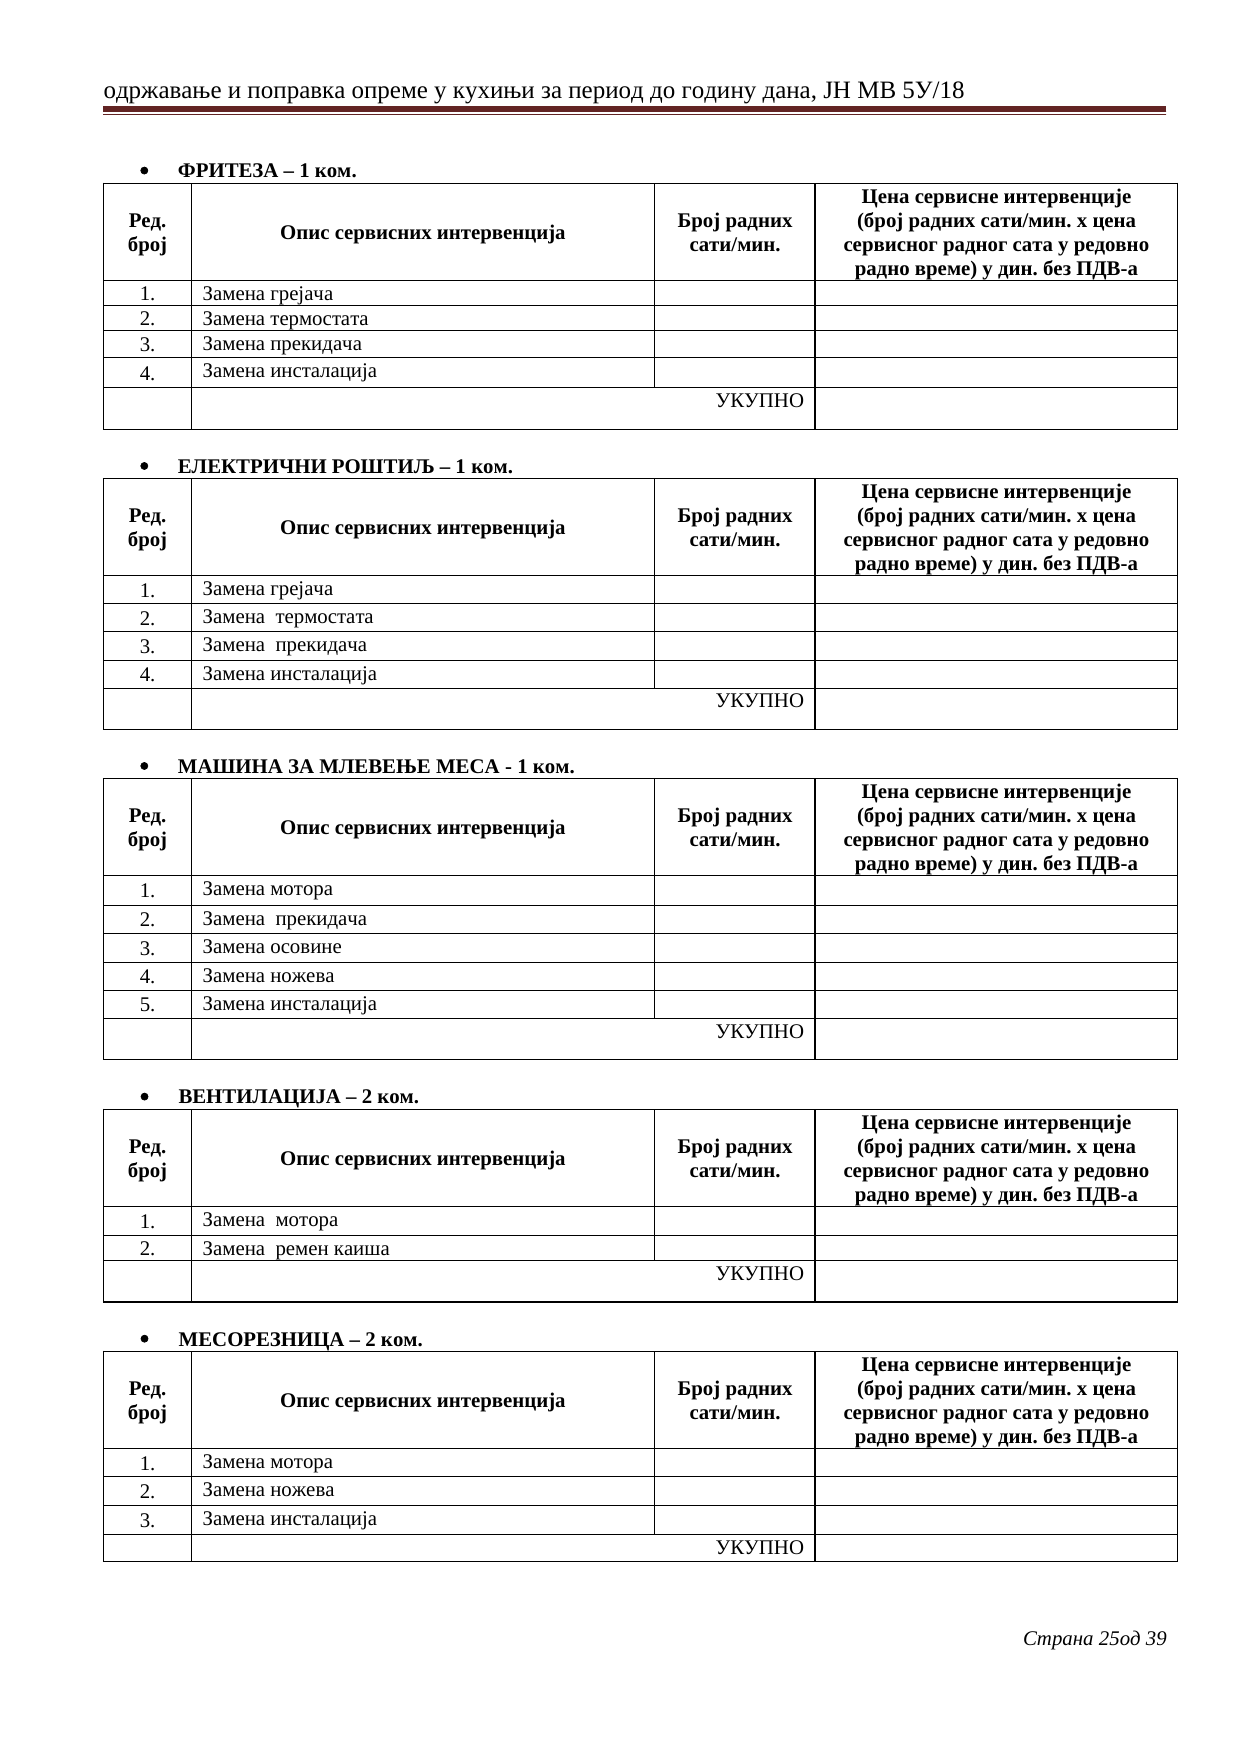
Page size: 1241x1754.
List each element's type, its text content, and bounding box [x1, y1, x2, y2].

table_cell [816, 632, 1177, 660]
table_header Број радних сати/мин. [655, 184, 814, 280]
table_cell 2. [104, 906, 191, 933]
table_header Цена сервисне интервенције (број радних сати/мин. х цена сервисног радног сата у редовно радно време) у дин. без ПДВ-а [816, 1110, 1177, 1206]
table_cell [655, 306, 814, 330]
table_header Цена сервисне интервенције (број радних сати/мин. х цена сервисног радног сата у редовно радно време) у дин. без ПДВ-а [816, 479, 1177, 575]
table_cell [816, 388, 1177, 429]
table_header Ред. број [104, 479, 191, 575]
list МАШИНА ЗА МЛЕВЕЊЕ МЕСА - 1 ком. [141, 754, 1166, 778]
table_cell Замена ремен каиша [192, 1236, 654, 1260]
table_cell [655, 331, 814, 357]
table_header Опис сервисних интервенција [192, 479, 654, 575]
table_header Ред. број [104, 1110, 191, 1206]
table_cell Замена грејача [192, 576, 654, 603]
table_cell [816, 934, 1177, 962]
table_cell [104, 1019, 191, 1059]
table_cell [104, 689, 191, 729]
table_cell 5. [104, 991, 191, 1018]
table_cell [816, 1535, 1177, 1561]
table_cell Замена осовине [192, 934, 654, 962]
table_cell УКУПНО [192, 1261, 814, 1301]
table_header Број радних сати/мин. [655, 1110, 814, 1206]
table_cell УКУПНО [192, 1019, 814, 1059]
table_cell [816, 1236, 1177, 1260]
table_cell [655, 281, 814, 305]
table_cell [816, 906, 1177, 933]
table_cell [655, 934, 814, 962]
table_cell Замена ножева [192, 963, 654, 990]
table_cell [655, 963, 814, 990]
table_cell [655, 661, 814, 687]
table_header Број радних сати/мин. [655, 779, 814, 875]
table_cell [104, 1535, 191, 1561]
table_cell [655, 1207, 814, 1235]
table_cell [816, 281, 1177, 305]
table_cell 1. [104, 1207, 191, 1235]
table_cell Замена ножева [192, 1477, 654, 1505]
list ВЕНТИЛАЦИЈА – 2 ком. [141, 1084, 1166, 1108]
table_cell Замена прекидача [192, 632, 654, 660]
table_cell [655, 906, 814, 933]
table_cell 4. [104, 661, 191, 687]
table_cell [655, 876, 814, 905]
table_cell Замена прекидача [192, 906, 654, 933]
table_cell [816, 963, 1177, 990]
table_cell Замена термостата [192, 306, 654, 330]
table_cell [816, 689, 1177, 729]
table_cell Замена грејача [192, 281, 654, 305]
table_header Опис сервисних интервенција [192, 184, 654, 280]
table_cell 1. [104, 876, 191, 905]
table_cell [816, 1207, 1177, 1235]
table_cell [655, 576, 814, 603]
list ЕЛЕКТРИЧНИ РОШТИЉ – 1 ком. [141, 454, 1166, 478]
table_cell 2. [104, 1477, 191, 1505]
table_cell УКУПНО [192, 388, 814, 429]
table_cell Замена термостата [192, 604, 654, 631]
table_cell Замена инсталација [192, 1506, 654, 1534]
table_cell 2. [104, 1236, 191, 1260]
table_cell [816, 306, 1177, 330]
table_cell [104, 388, 191, 429]
table_cell [816, 604, 1177, 631]
list МЕСОРЕЗНИЦА – 2 ком. [141, 1327, 1166, 1351]
table_cell Замена прекидача [192, 331, 654, 357]
table_cell 3. [104, 1506, 191, 1534]
table_cell 3. [104, 331, 191, 357]
table_cell [655, 991, 814, 1018]
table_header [816, 1352, 1177, 1448]
table_cell Замена мотора [192, 876, 654, 905]
table_cell [104, 1261, 191, 1301]
table_cell Замена инсталација [192, 661, 654, 687]
table_cell 3. [104, 934, 191, 962]
table_header Број радних сати/мин. [655, 479, 814, 575]
table_cell [655, 1477, 814, 1505]
table_cell [816, 576, 1177, 603]
table_header Опис сервисних интервенција [192, 1352, 654, 1448]
table_cell [816, 661, 1177, 687]
table_cell [655, 632, 814, 660]
table_cell [655, 1506, 814, 1534]
table_header Број радних сати/мин. [655, 1352, 814, 1448]
table_header Ред. број [104, 779, 191, 875]
table_header Опис сервисних интервенција [192, 779, 654, 875]
table_cell [816, 1261, 1177, 1301]
table_header Цена сервисне интервенције (број радних сати/мин. х цена сервисног радног сата у редовно радно време) у дин. без ПДВ-а [816, 779, 1177, 875]
table_cell [816, 331, 1177, 357]
table_cell [816, 1019, 1177, 1059]
table_cell [816, 1477, 1177, 1505]
table_cell Замена мотора [192, 1207, 654, 1235]
table_header Ред. број [104, 184, 191, 280]
list ФРИТЕЗА – 1 ком. [141, 158, 1166, 182]
table_cell Замена инсталација [192, 991, 654, 1018]
table_cell 2. [104, 604, 191, 631]
table_cell 1. [104, 281, 191, 305]
table_cell [816, 358, 1177, 387]
table_cell Замена инсталација [192, 358, 654, 387]
table_cell УКУПНО [192, 1535, 814, 1561]
table_cell 2. [104, 306, 191, 330]
table_cell [655, 1449, 814, 1476]
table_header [816, 184, 1177, 280]
table_cell [655, 604, 814, 631]
table_cell 4. [104, 963, 191, 990]
table_cell [655, 1236, 814, 1260]
table_cell [816, 1506, 1177, 1534]
table_header Ред. број [104, 1352, 191, 1448]
table_cell [655, 358, 814, 387]
table_cell Замена мотора [192, 1449, 654, 1476]
table_cell 1. [104, 576, 191, 603]
table_cell [816, 1449, 1177, 1476]
table_cell 1. [104, 1449, 191, 1476]
table_cell [816, 991, 1177, 1018]
table_cell 3. [104, 632, 191, 660]
table_cell УКУПНО [192, 689, 814, 729]
table_header Опис сервисних интервенција [192, 1110, 654, 1206]
table_cell [816, 876, 1177, 905]
table_cell 4. [104, 358, 191, 387]
